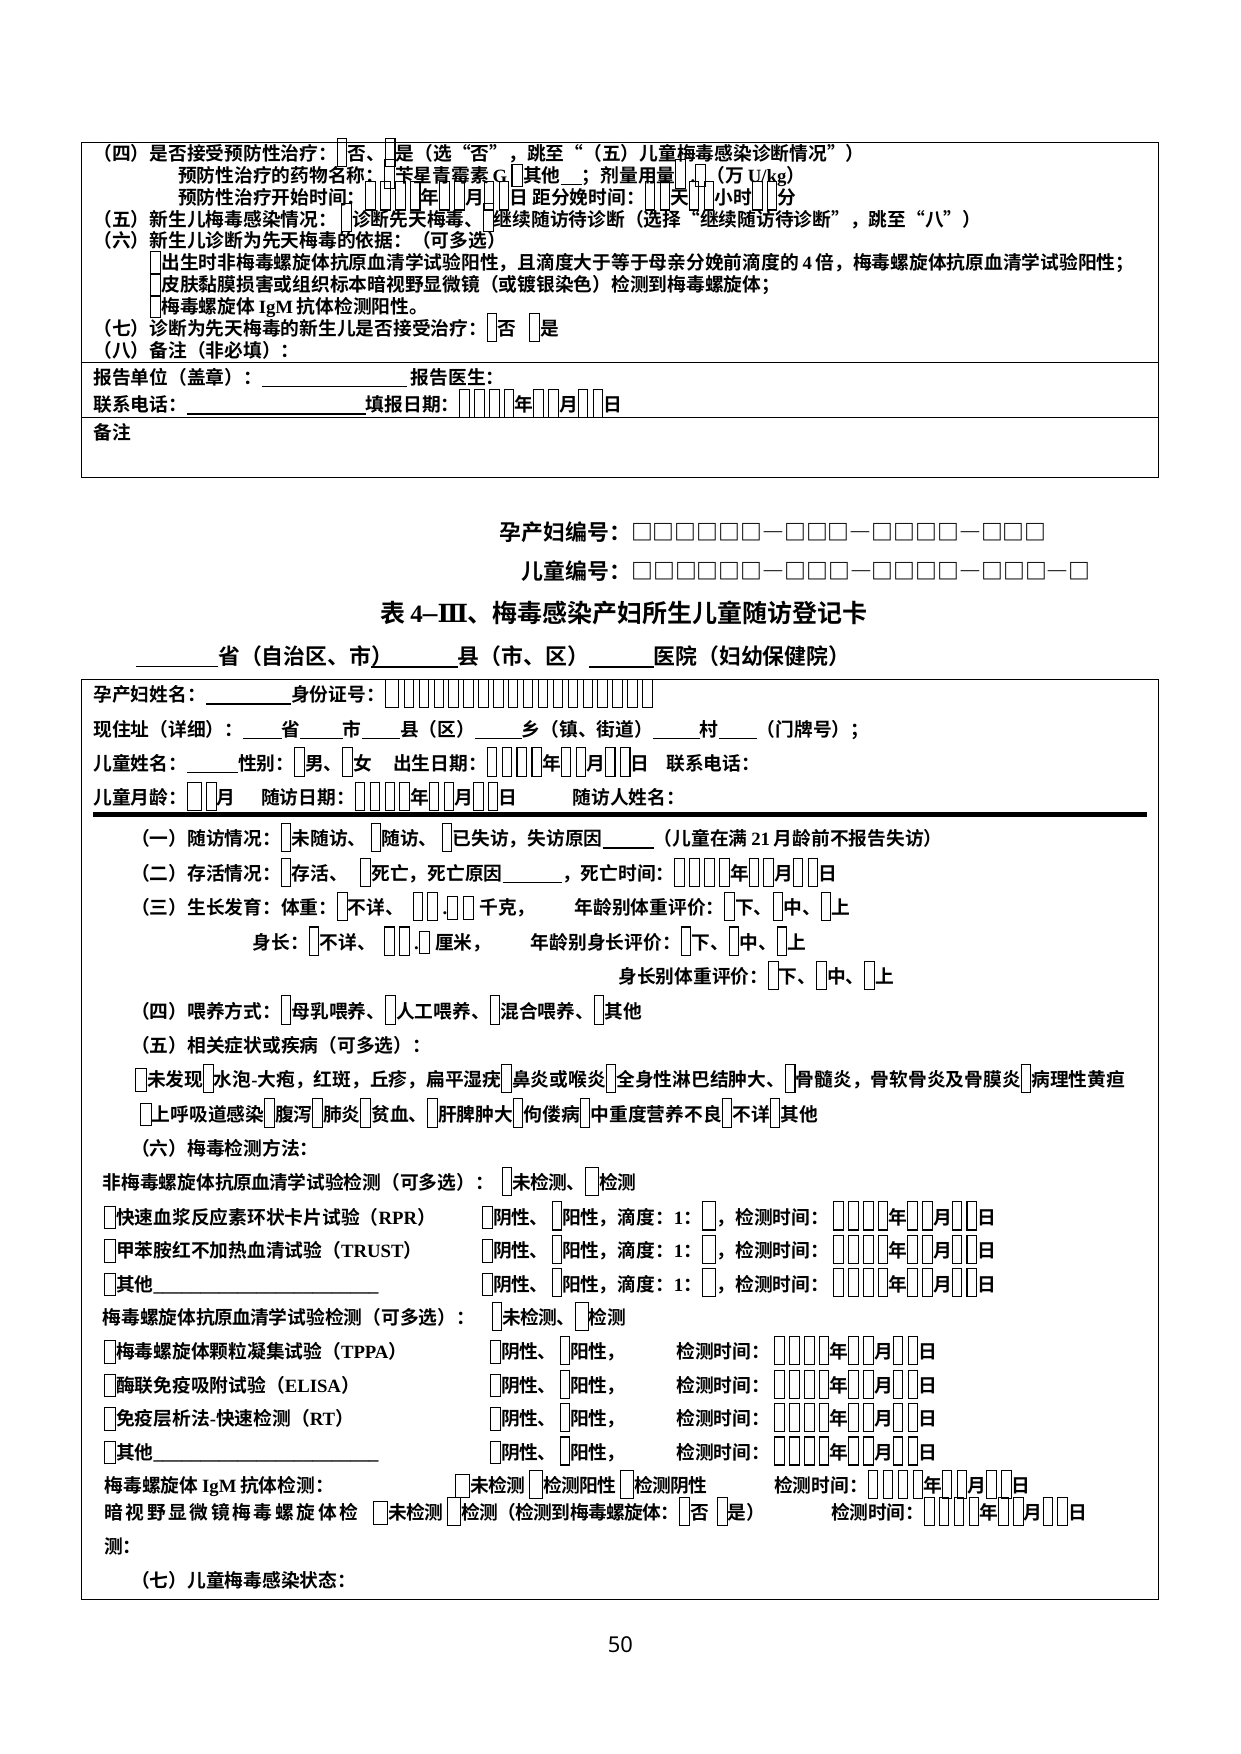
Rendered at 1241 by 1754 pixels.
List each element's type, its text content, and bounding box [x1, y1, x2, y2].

table_cell 报告单位（盖章）： 报告医生： 联系电话： 填报日期： 年 月 日 [82, 363, 1158, 417]
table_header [82, 680, 1158, 1599]
subtitle 表4–Ⅲ、梅毒感染产妇所生儿童随访登记卡 [136, 594, 1112, 630]
subtitle 省（自治区、市） 县（市、区） 医院（妇幼保健院） [136, 639, 1112, 671]
text 儿童编号：□□□□□□—□□□—□□□□—□□□—□ [136, 554, 1090, 586]
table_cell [82, 143, 1158, 362]
table_cell 备注 [82, 418, 1158, 477]
text 孕产妇编号：□□□□□□—□□□—□□□□—□□□ [136, 515, 1046, 546]
